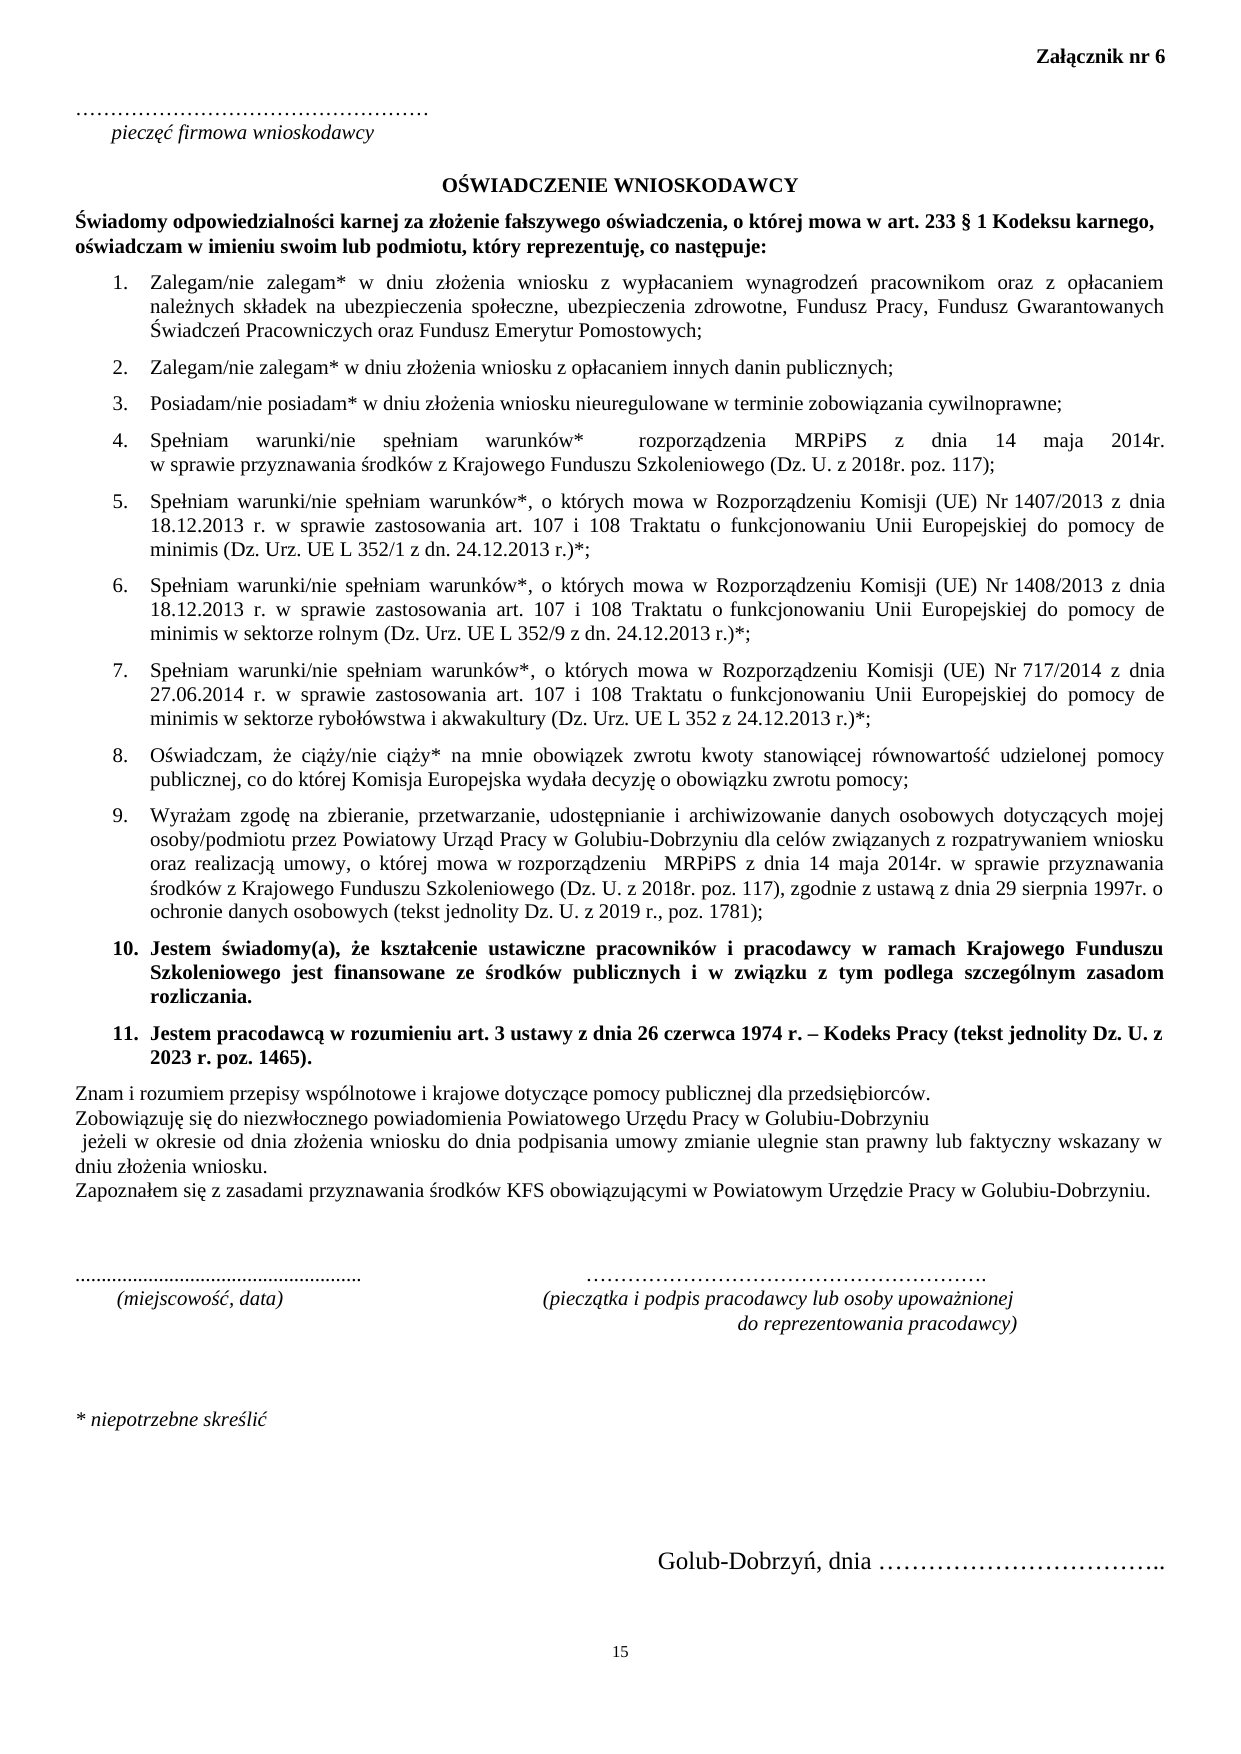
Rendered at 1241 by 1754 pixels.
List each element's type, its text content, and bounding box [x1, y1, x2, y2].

list Zalegam/nie zalegam* w dniu złożenia wniosku z opłacaniem innych danin publicznych; [112, 355, 1165, 379]
text pieczęć firmowa wnioskodawcy [75, 120, 1165, 144]
list (miejscowość, data) (pieczątka i podpis pracodawcy lub osoby upoważnionej [75, 1286, 1165, 1310]
text * niepotrzebne skreślić [75, 1407, 1165, 1431]
text Znam i rozumiem przepisy wspólnotowe i krajowe dotyczące pomocy publicznej dla przedsiębiorców. [75, 1081, 1165, 1105]
text OŚWIADCZENIE WNIOSKODAWCY [75, 173, 1165, 197]
list Jestem pracodawcą w rozumieniu art. 3 ustawy z dnia 26 czerwca 1974 r. – Kodeks Pracy (tekst jednolity Dz. U. z 2023 r. poz. 1465). [112, 1021, 1165, 1069]
list ....................................................... …………………………………………………. [75, 1262, 1165, 1286]
list Zalegam/nie zalegam* w dniu złożenia wniosku z wypłacaniem wynagrodzeń pracownikom oraz z opłacaniem należnych składek na ubezpieczenia społeczne, ubezpieczenia zdrowotne, Fundusz Pracy, Fundusz Gwarantowanych Świadczeń Pracowniczych oraz Fundusz Emerytur Pomostowych; [112, 270, 1165, 342]
list Jestem świadomy(a), że kształcenie ustawiczne pracowników i pracodawcy w ramach Krajowego Funduszu Szkoleniowego jest finansowane ze środków publicznych i w związku z tym podlega szczególnym zasadom rozliczania. [112, 936, 1165, 1008]
text Załącznik nr 6 [75, 44, 1165, 68]
text …………………………………………… [75, 96, 1165, 120]
list Wyrażam zgodę na zbieranie, przetwarzanie, udostępnianie i archiwizowanie danych osobowych dotyczących mojej osoby/podmiotu przez Powiatowy Urząd Pracy w Golubiu-Dobrzyniu dla celów związanych z rozpatrywaniem wniosku oraz realizacją umowy, o której mowa w rozporządzeniu MRPiPS z dnia 14 maja 2014r. w sprawie przyznawania środków z Krajowego Funduszu Szkoleniowego (Dz. U. z 2018r. poz. 117), zgodnie z ustawą z dnia 29 sierpnia 1997r. o ochronie danych osobowych (tekst jednolity Dz. U. z 2019 r., poz. 1781); [112, 803, 1165, 923]
list Oświadczam, że ciąży/nie ciąży* na mnie obowiązek zwrotu kwoty stanowiącej równowartość udzielonej pomocy publicznej, co do której Komisja Europejska wydała decyzję o obowiązku zwrotu pomocy; [112, 743, 1165, 791]
text Zapoznałem się z zasadami przyznawania środków KFS obowiązującymi w Powiatowym Urzędzie Pracy w Golubiu-Dobrzyniu. [75, 1178, 1165, 1202]
list Spełniam warunki/nie spełniam warunków*, o których mowa w Rozporządzeniu Komisji (UE) Nr 717/2014 z dnia 27.06.2014 r. w sprawie zastosowania art. 107 i 108 Traktatu o funkcjonowaniu Unii Europejskiej do pomocy de minimis w sektorze rybołówstwa i akwakultury (Dz. Urz. UE L 352 z 24.12.2013 r.)*; [112, 658, 1165, 730]
list Spełniam warunki/nie spełniam warunków*, o których mowa w Rozporządzeniu Komisji (UE) Nr 1407/2013 z dnia 18.12.2013 r. w sprawie zastosowania art. 107 i 108 Traktatu o funkcjonowaniu Unii Europejskiej do pomocy de minimis (Dz. Urz. UE L 352/1 z dn. 24.12.2013 r.)*; [112, 488, 1165, 561]
list Spełniam warunki/nie spełniam warunków* rozporządzenia MRPiPS z dnia 14 maja 2014r. w sprawie przyznawania środków z Krajowego Funduszu Szkoleniowego (Dz. U. z 2018r. poz. 117); [112, 428, 1165, 476]
text do reprezentowania pracodawcy) [517, 1310, 1165, 1334]
text jeżeli w okresie od dnia złożenia wniosku do dnia podpisania umowy zmianie ulegnie stan prawny lub faktyczny wskazany w dniu złożenia wniosku. [75, 1129, 1165, 1178]
text Golub-Dobrzyń, dnia …………………………….. [112, 1546, 1165, 1574]
text Świadomy odpowiedzialności karnej za złożenie fałszywego oświadczenia, o której mowa w art. 233 § 1 Kodeksu karnego, oświadczam w imieniu swoim lub podmiotu, który reprezentuję, co następuje: [75, 209, 1165, 258]
list Spełniam warunki/nie spełniam warunków*, o których mowa w Rozporządzeniu Komisji (UE) Nr 1408/2013 z dnia 18.12.2013 r. w sprawie zastosowania art. 107 i 108 Traktatu o funkcjonowaniu Unii Europejskiej do pomocy de minimis w sektorze rolnym (Dz. Urz. UE L 352/9 z dn. 24.12.2013 r.)*; [112, 573, 1165, 645]
list Posiadam/nie posiadam* w dniu złożenia wniosku nieuregulowane w terminie zobowiązania cywilnoprawne; [112, 391, 1165, 415]
text Zobowiązuję się do niezwłocznego powiadomienia Powiatowego Urzędu Pracy w Golubiu-Dobrzyniu [75, 1105, 1165, 1129]
